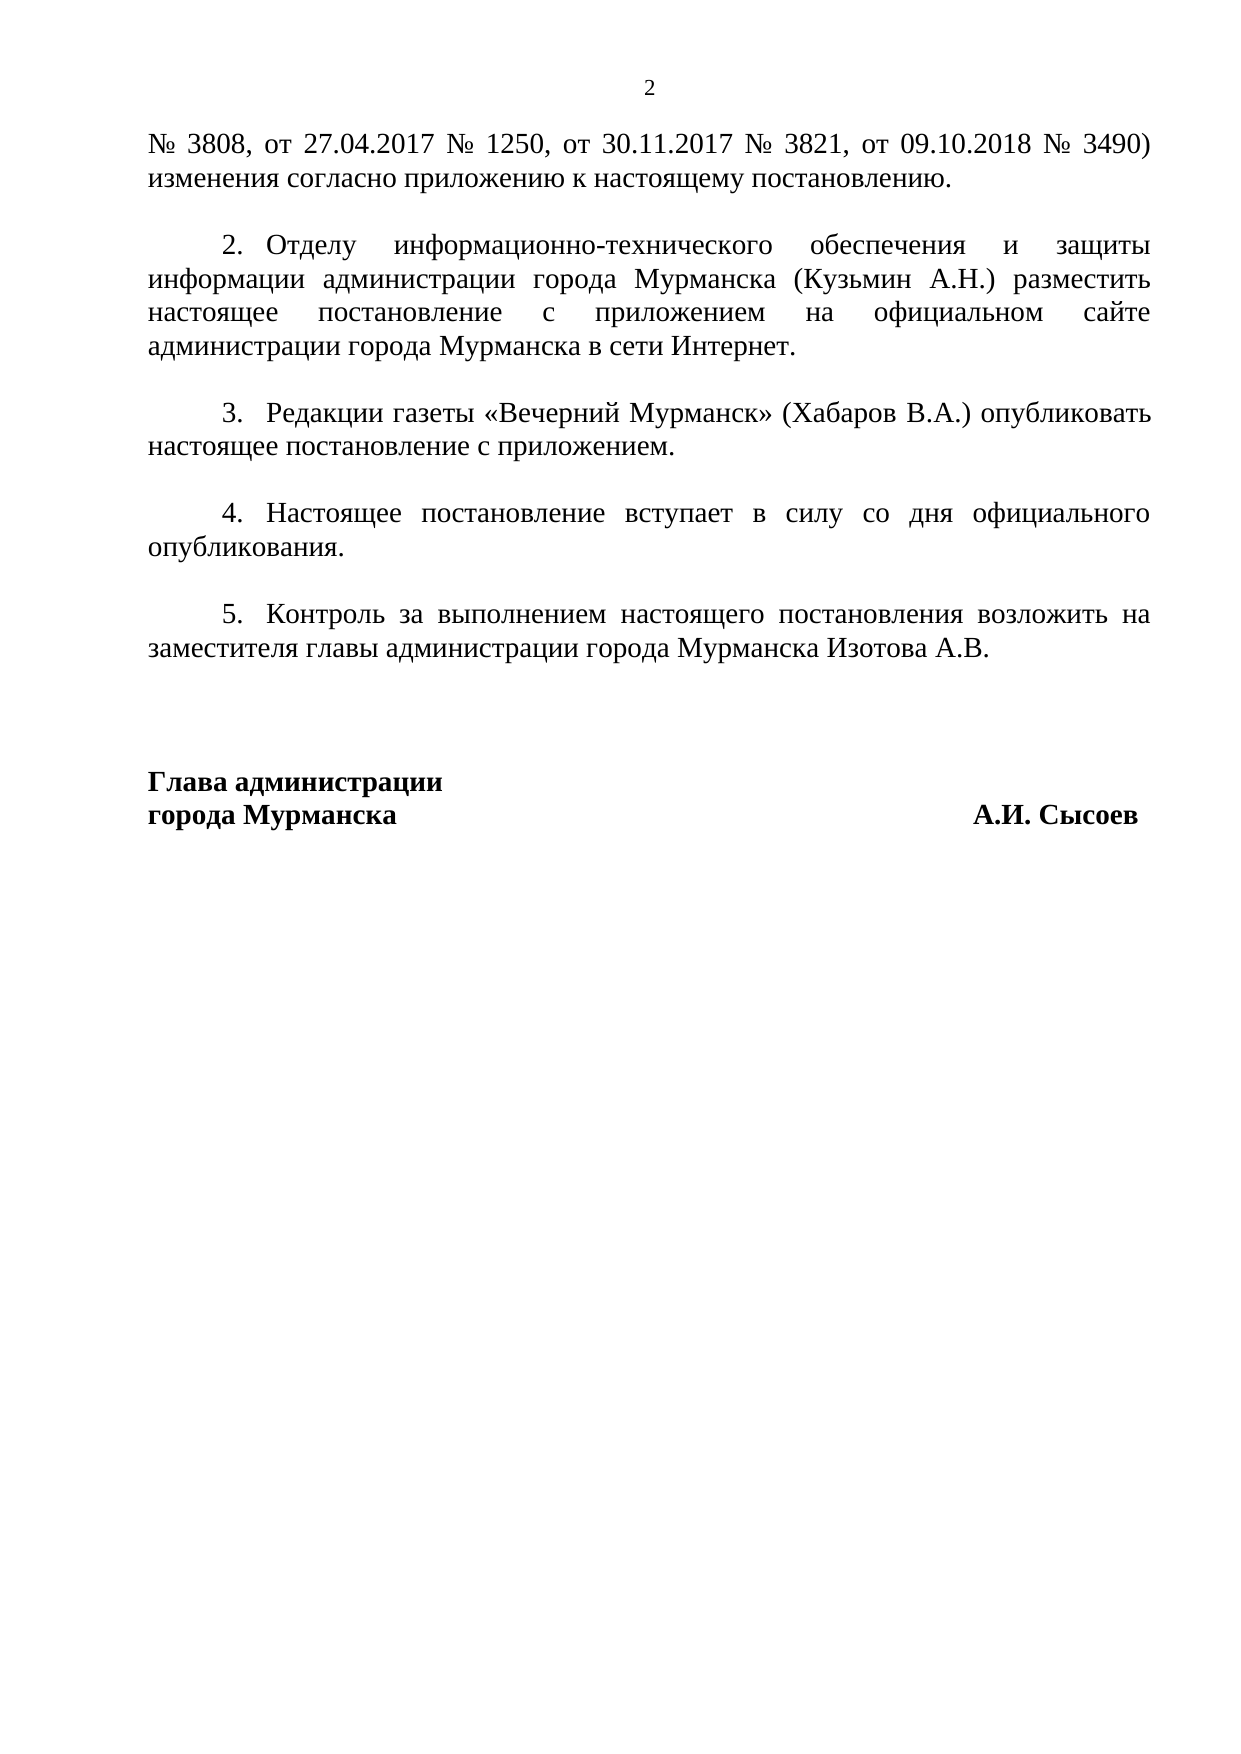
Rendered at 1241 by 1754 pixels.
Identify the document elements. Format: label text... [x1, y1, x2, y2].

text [148, 127, 1152, 194]
text 4. Настоящее постановление вступает в силу со дня официального опубликования. [148, 496, 1152, 563]
text города Мурманска А.И. Сысоев [148, 797, 1152, 831]
text Глава администрации [148, 764, 1152, 797]
text 5. Контроль за выполнением настоящего постановления возложить на заместителя главы администрации города Мурманска Изотова А.В. [148, 596, 1152, 663]
text 3. Редакции газеты «Вечерний Мурманск» (Хабаров В.А.) опубликовать настоящее постановление с приложением. [148, 395, 1152, 462]
text 2. Отделу информационно-технического обеспечения и защиты информации администрации города Мурманска (Кузьмин А.Н.) разместить настоящее постановление с приложением на официальном сайте администрации города Мурманска в сети Интернет. [148, 227, 1152, 361]
